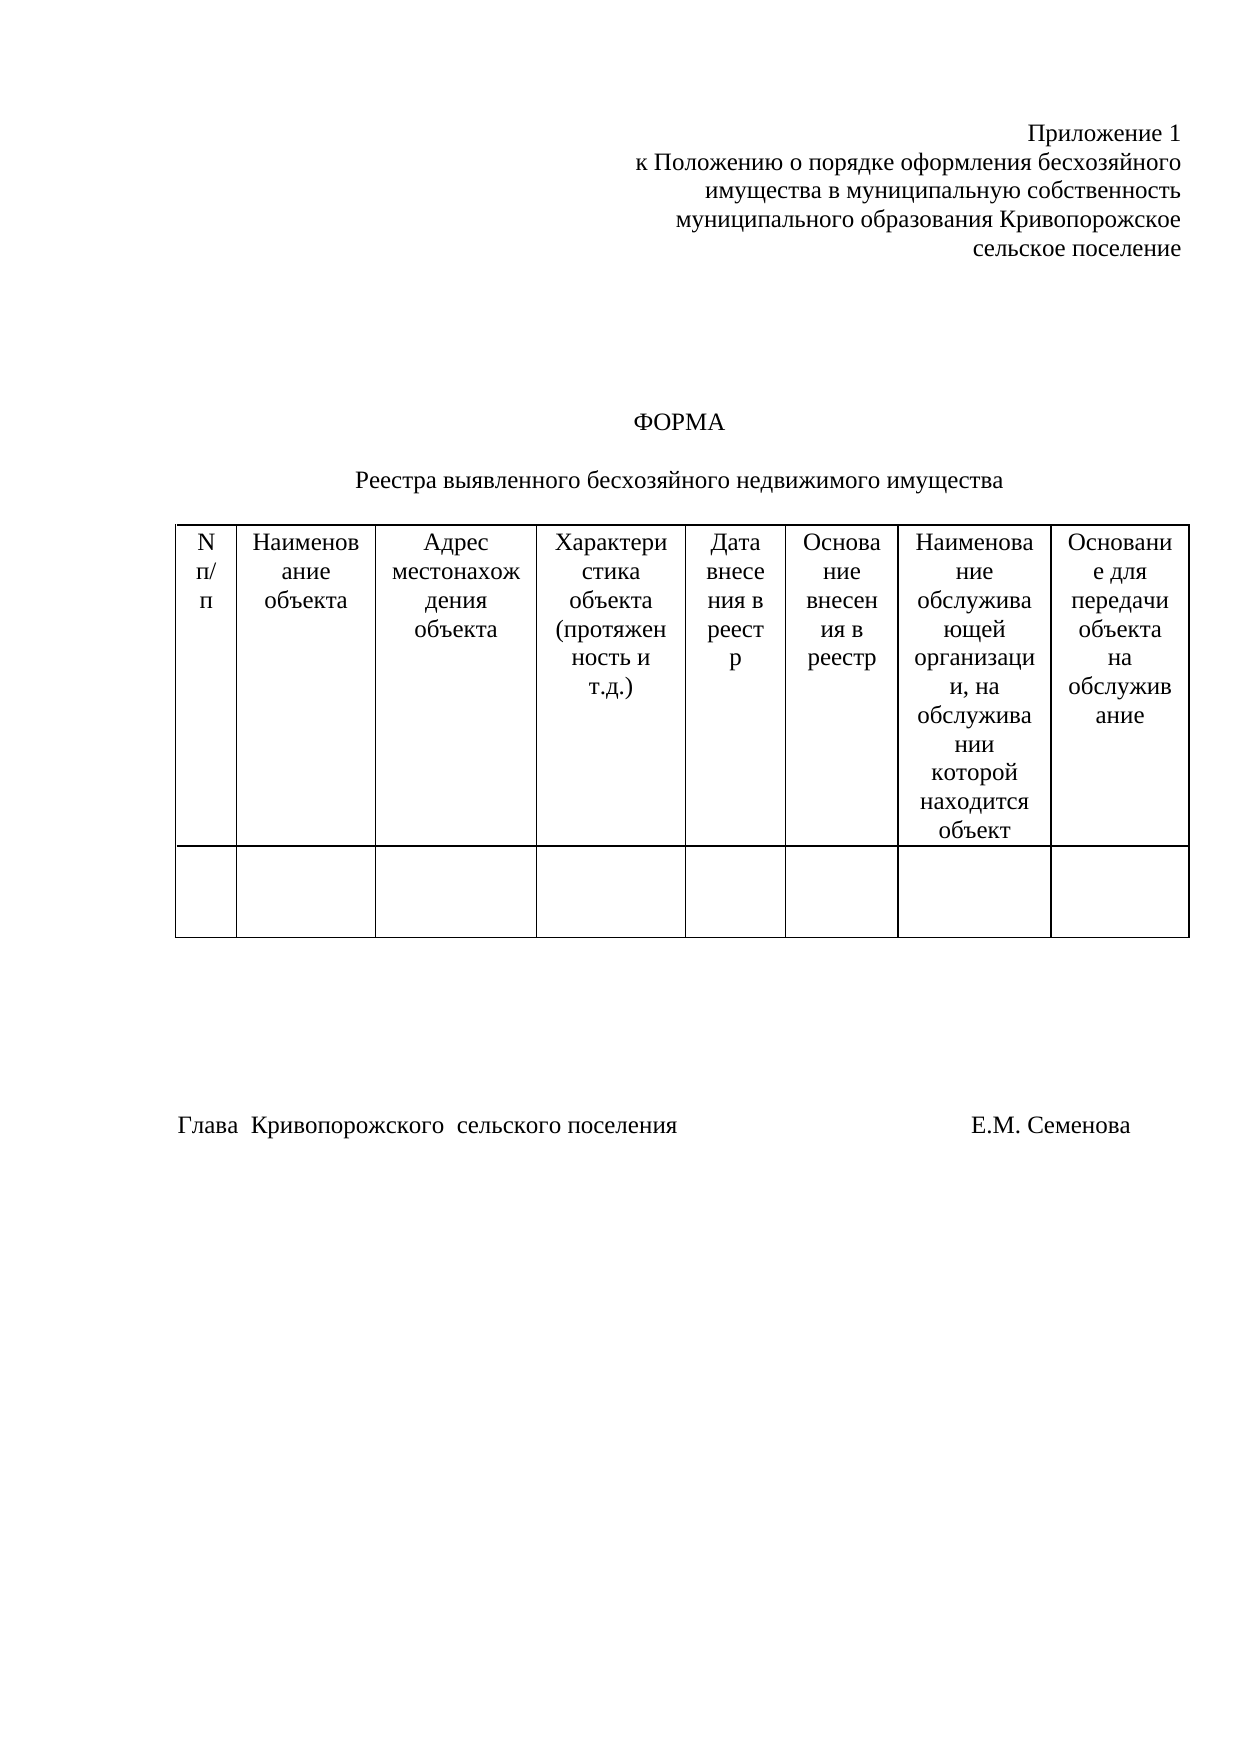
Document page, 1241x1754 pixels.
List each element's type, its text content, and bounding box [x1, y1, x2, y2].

table_cell Наименование обслуживающей организации, на обслуживании которой находится объект [899, 526, 1050, 845]
text сельское поселение [177, 233, 1181, 262]
text муниципального образования Кривопорожское [177, 204, 1181, 233]
table_cell Характеристика объекта (протяженность и т.д.) [537, 526, 685, 845]
text Реестра выявленного бесхозяйного недвижимого имущества [177, 465, 1181, 493]
table_cell N п/п [176, 525, 236, 845]
table_cell Основание внесения в реестр [786, 526, 897, 845]
table_cell [786, 847, 897, 937]
table_cell [376, 847, 536, 937]
table_cell Наименование объекта [237, 526, 375, 845]
table_cell Основание для передачи объекта на обслуживание [1052, 526, 1188, 845]
table_cell [237, 847, 375, 937]
table_cell [176, 846, 236, 937]
table_cell [686, 847, 785, 937]
text Приложение 1 к Положению о порядке оформления бесхозяйного [177, 118, 1181, 176]
table_cell Адрес местонахождения объекта [376, 526, 536, 845]
table_cell [899, 847, 1050, 937]
text ФОРМА [177, 407, 1181, 436]
table_cell [1052, 847, 1188, 937]
text имущества в муниципальную собственность [177, 176, 1181, 204]
table_cell [537, 847, 685, 937]
table_cell Дата внесения в реестр [686, 526, 785, 845]
text Глава Кривопорожского сельского поселения Е.М. Семенова [177, 1111, 1181, 1139]
